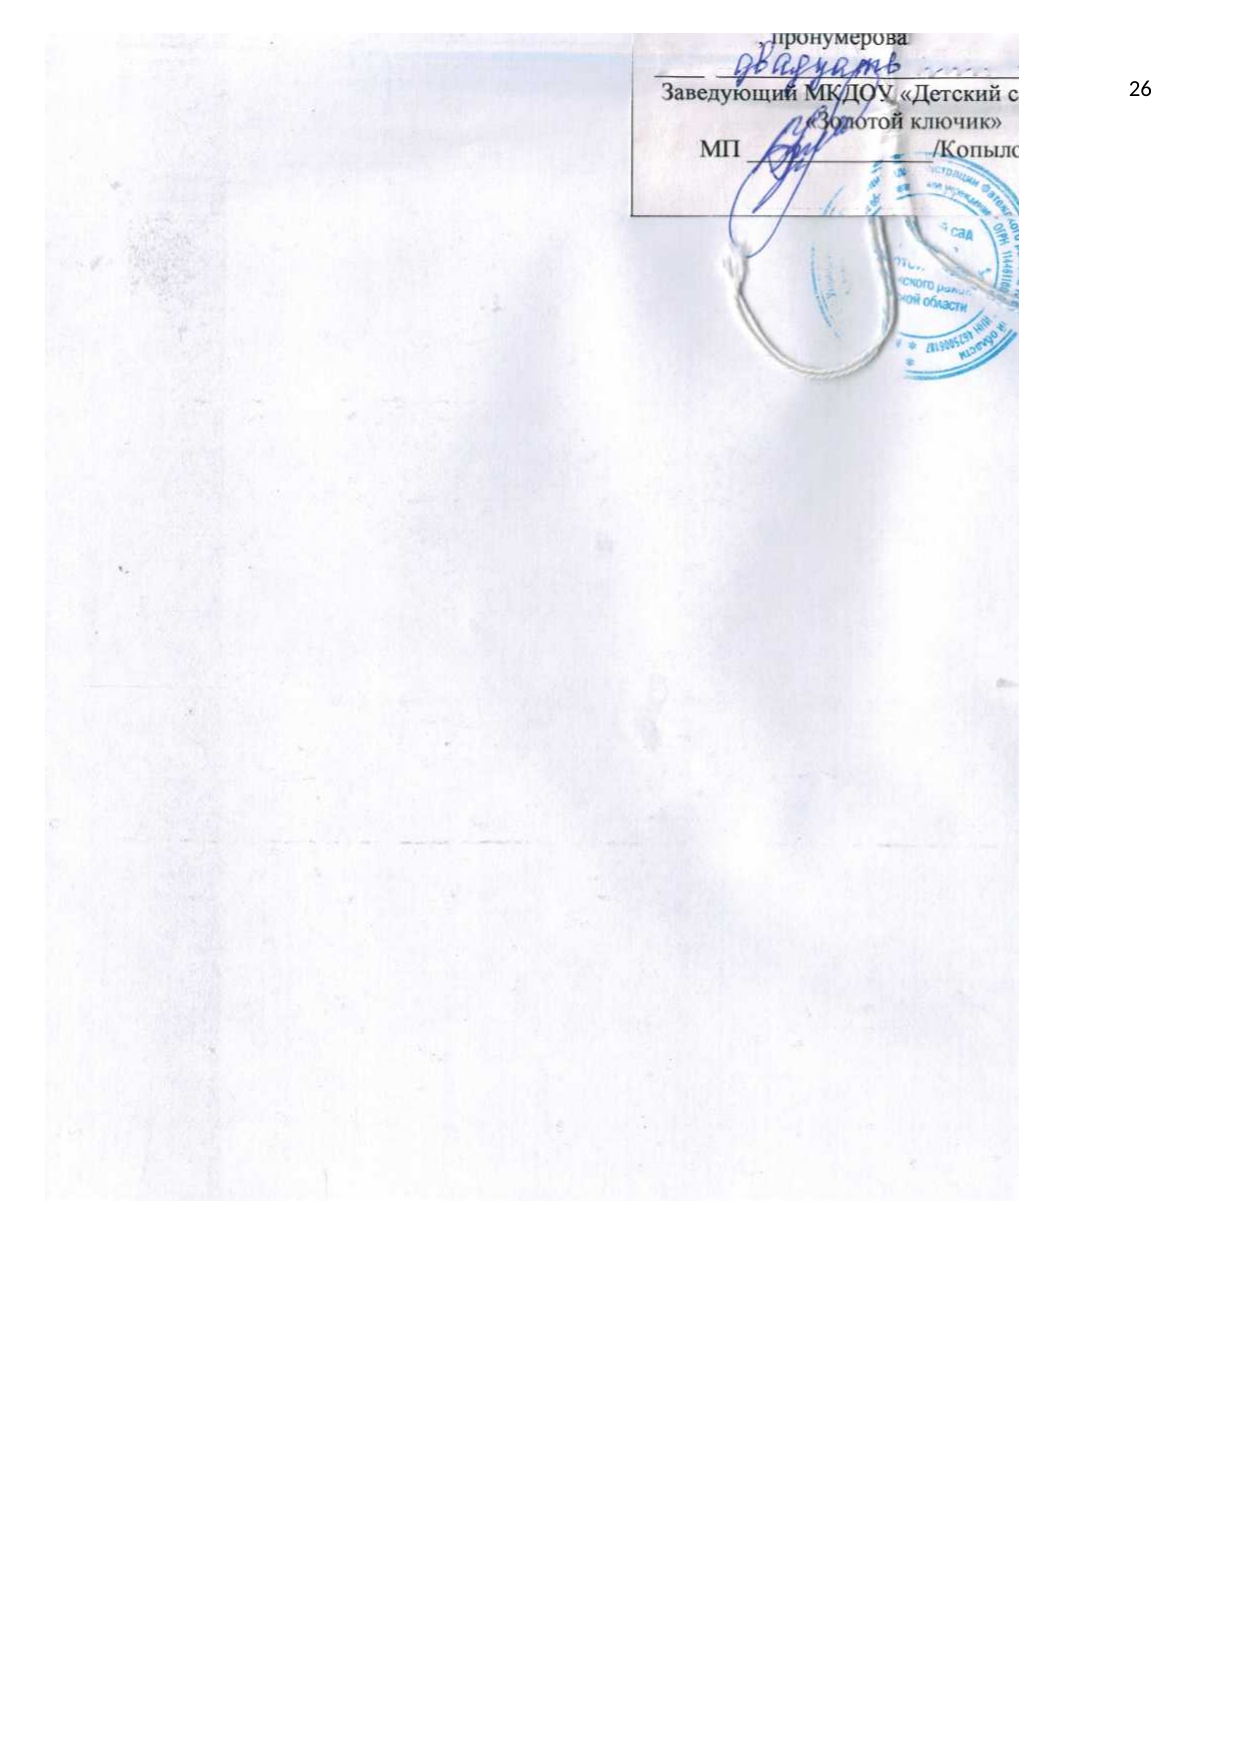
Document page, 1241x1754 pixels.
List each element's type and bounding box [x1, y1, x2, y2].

picture [44, 33, 1019, 1201]
